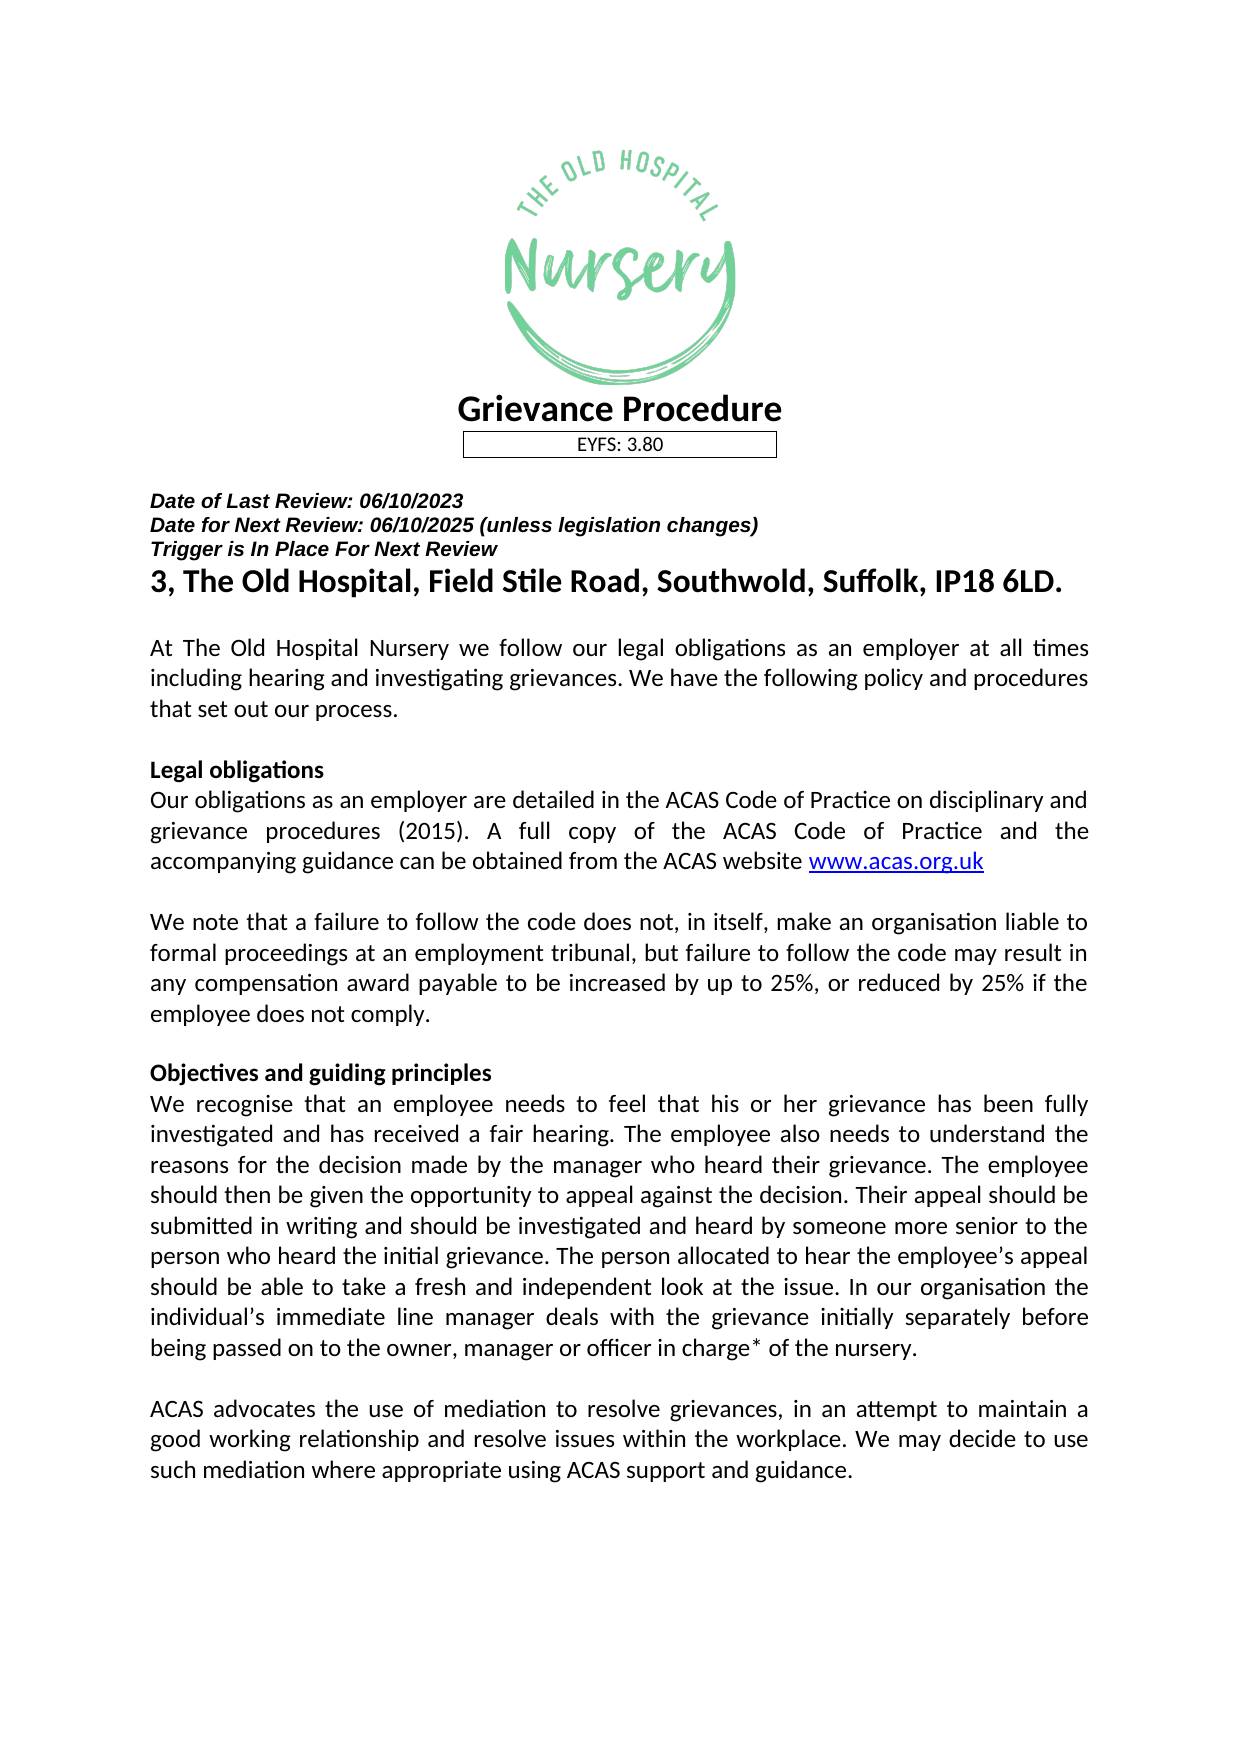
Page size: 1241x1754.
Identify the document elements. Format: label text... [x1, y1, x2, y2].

text Objectives and guiding principles [150, 1057, 1090, 1088]
text Grievance Procedure [150, 385, 1090, 431]
text ACAS advocates the use of mediation to resolve grievances, in an attempt to maintain a good working relationship and resolve issues within the workplace. We may decide to use such mediation where appropriate using ACAS support and guidance. [150, 1393, 1090, 1484]
text Legal obligations [150, 754, 1090, 784]
text Date of Last Review: 06/10/2023 [150, 488, 1090, 512]
text Date for Next Review: 06/10/2025 (unless legislation changes) [150, 512, 1090, 536]
text Trigger is In Place For Next Review [150, 536, 1090, 560]
text 3, The Old Hospital, Field Stile Road, Southwold, Suffolk, IP18 6LD. [150, 560, 1090, 601]
text At The Old Hospital Nursery we follow our legal obligations as an employer at all times including hearing and investigating grievances. We have the following policy and procedures that set out our process. [150, 632, 1090, 723]
text Our obligations as an employer are detailed in the ACAS Code of Practice on disciplinary and grievance procedures (2015). A full copy of the ACAS Code of Practice and the accompanying guidance can be obtained from the ACAS website www.acas.org.uk [150, 784, 1090, 876]
table_header EYFS: 3.80 [464, 432, 776, 457]
text We note that a failure to follow the code does not, in itself, make an organisation liable to formal proceedings at an employment tribunal, but failure to follow the code may result in any compensation award payable to be increased by up to 25%, or reduced by 25% if the employee does not comply. [150, 906, 1090, 1028]
picture [505, 150, 736, 385]
text We recognise that an employee needs to feel that his or her grievance has been fully investigated and has received a fair hearing. The employee also needs to understand the reasons for the decision made by the manager who heard their grievance. The employee should then be given the opportunity to appeal against the decision. Their appeal should be submitted in writing and should be investigated and heard by someone more senior to the person who heard the initial grievance. The person allocated to hear the employee’s appeal should be able to take a fresh and independent look at the issue. In our organisation the individual’s immediate line manager deals with the grievance initially separately before being passed on to the owner, manager or officer in charge* of the nursery. [150, 1088, 1090, 1362]
